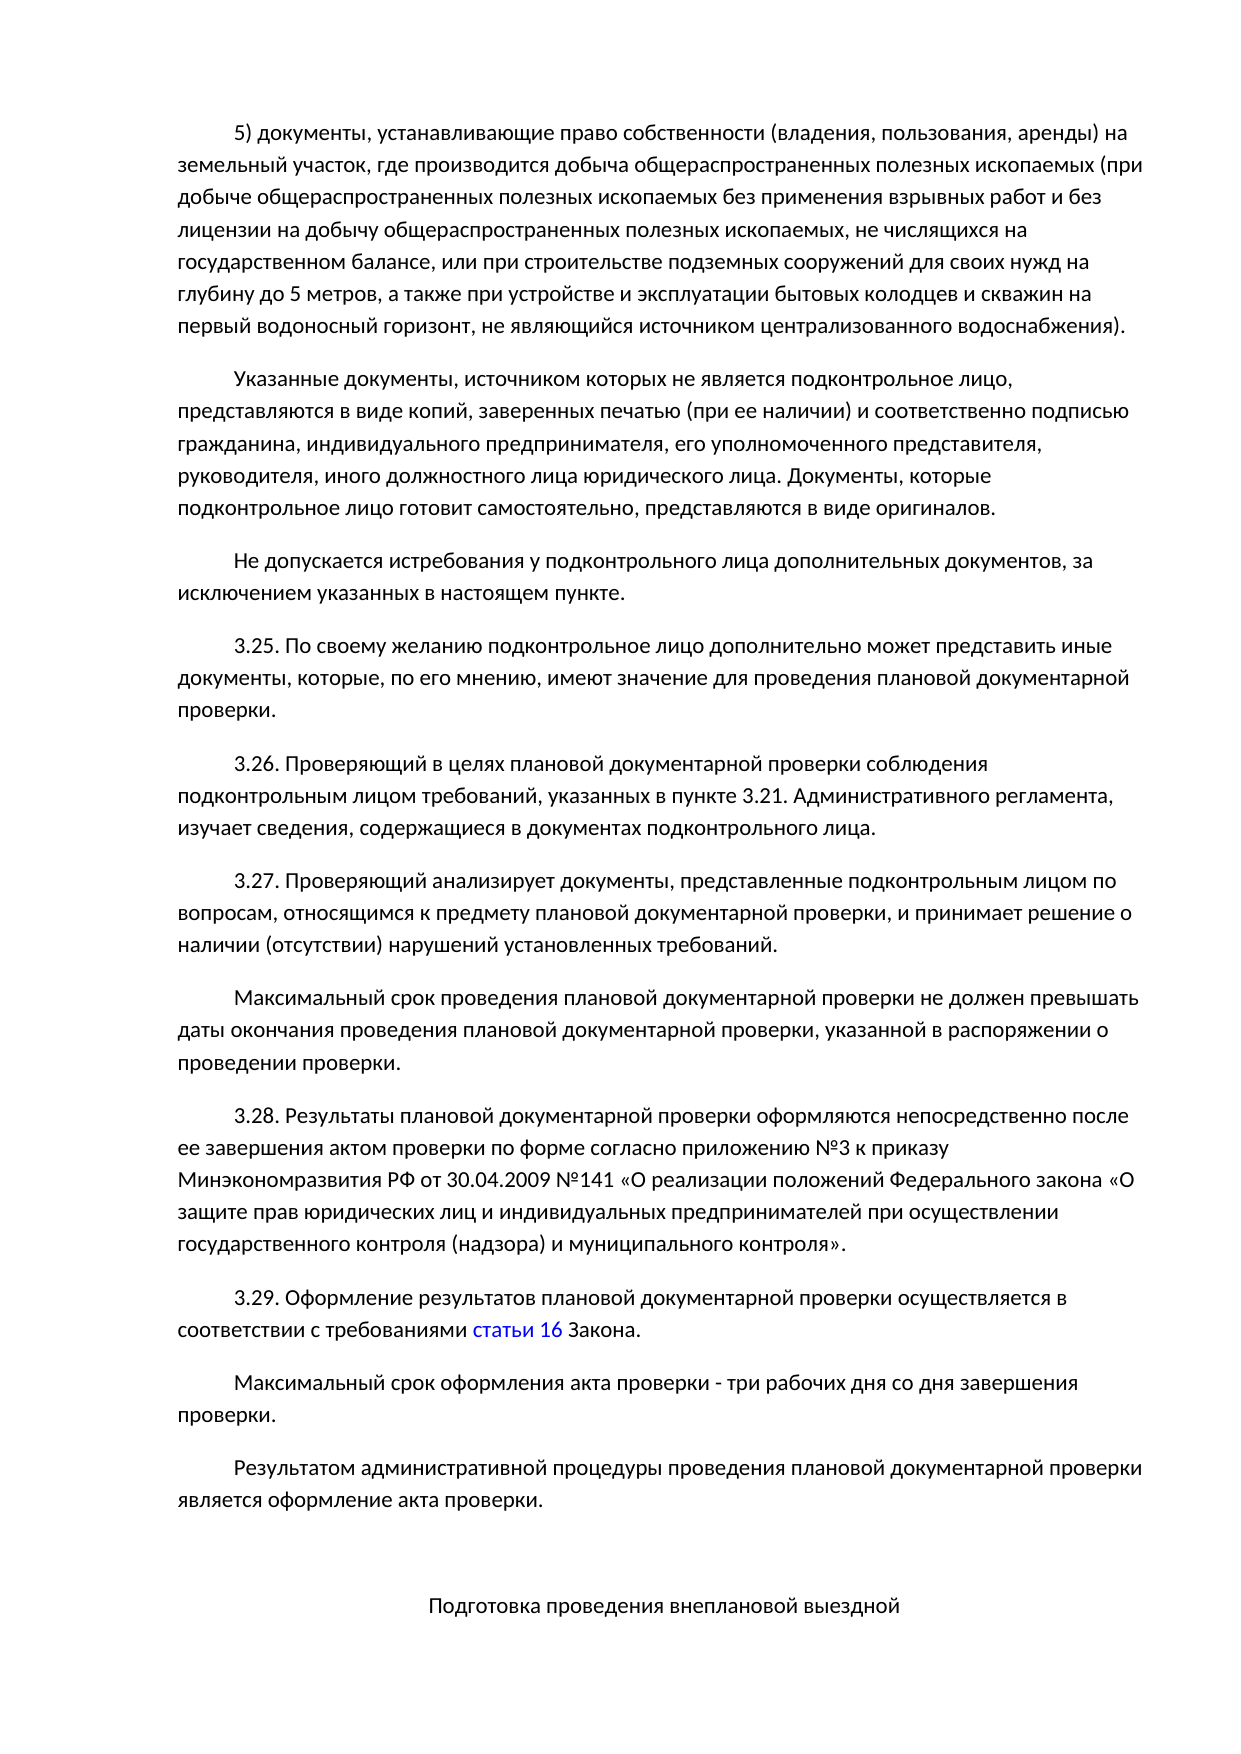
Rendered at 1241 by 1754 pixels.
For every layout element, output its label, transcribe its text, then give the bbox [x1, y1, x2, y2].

text Не допускается истребования у подконтрольного лица дополнительных документов, за исключением указанных в настоящем пункте. [177, 546, 1152, 606]
text 3.25. По своему желанию подконтрольное лицо дополнительно может представить иные документы, которые, по его мнению, имеют значение для проведения плановой документарной проверки. [177, 631, 1152, 724]
text Результатом административной процедуры проведения плановой документарной проверки является оформление акта проверки. [177, 1453, 1152, 1513]
text 3.27. Проверяющий анализирует документы, представленные подконтрольным лицом по вопросам, относящимся к предмету плановой документарной проверки, и принимает решение о наличии (отсутствии) нарушений установленных требований. [177, 866, 1152, 958]
text 5) документы, устанавливающие право собственности (владения, пользования, аренды) на земельный участок, где производится добыча общераспространенных полезных ископаемых (при добыче общераспространенных полезных ископаемых без применения взрывных работ и без лицензии на добычу общераспространенных полезных ископаемых, не числящихся на государственном балансе, или при строительстве подземных сооружений для своих нужд на глубину до 5 метров, а также при устройстве и эксплуатации бытовых колодцев и скважин на первый водоносный горизонт, не являющийся источником централизованного водоснабжения). [177, 118, 1152, 339]
text 3.28. Результаты плановой документарной проверки оформляются непосредственно после ее завершения актом проверки по форме согласно приложению №3 к приказу Минэкономразвития РФ от 30.04.2009 №141 «О реализации положений Федерального закона «О защите прав юридических лиц и индивидуальных предпринимателей при осуществлении государственного контроля (надзора) и муниципального контроля». [177, 1101, 1152, 1258]
text 3.26. Проверяющий в целях плановой документарной проверки соблюдения подконтрольным лицом требований, указанных в пункте 3.21. Административного регламента, изучает сведения, содержащиеся в документах подконтрольного лица. [177, 749, 1152, 841]
text Указанные документы, источником которых не является подконтрольное лицо, представляются в виде копий, заверенных печатью (при ее наличии) и соответственно подписью гражданина, индивидуального предпринимателя, его уполномоченного представителя, руководителя, иного должностного лица юридического лица. Документы, которые подконтрольное лицо готовит самостоятельно, представляются в виде оригиналов. [177, 364, 1152, 521]
text Максимальный срок оформления акта проверки - три рабочих дня со дня завершения проверки. [177, 1368, 1152, 1428]
text Подготовка проведения внеплановой выездной [177, 1591, 1152, 1619]
text Максимальный срок проведения плановой документарной проверки не должен превышать даты окончания проведения плановой документарной проверки, указанной в распоряжении о проведении проверки. [177, 983, 1152, 1076]
text 3.29. Оформление результатов плановой документарной проверки осуществляется в соответствии с требованиями статьи 16 Закона. [177, 1283, 1152, 1343]
